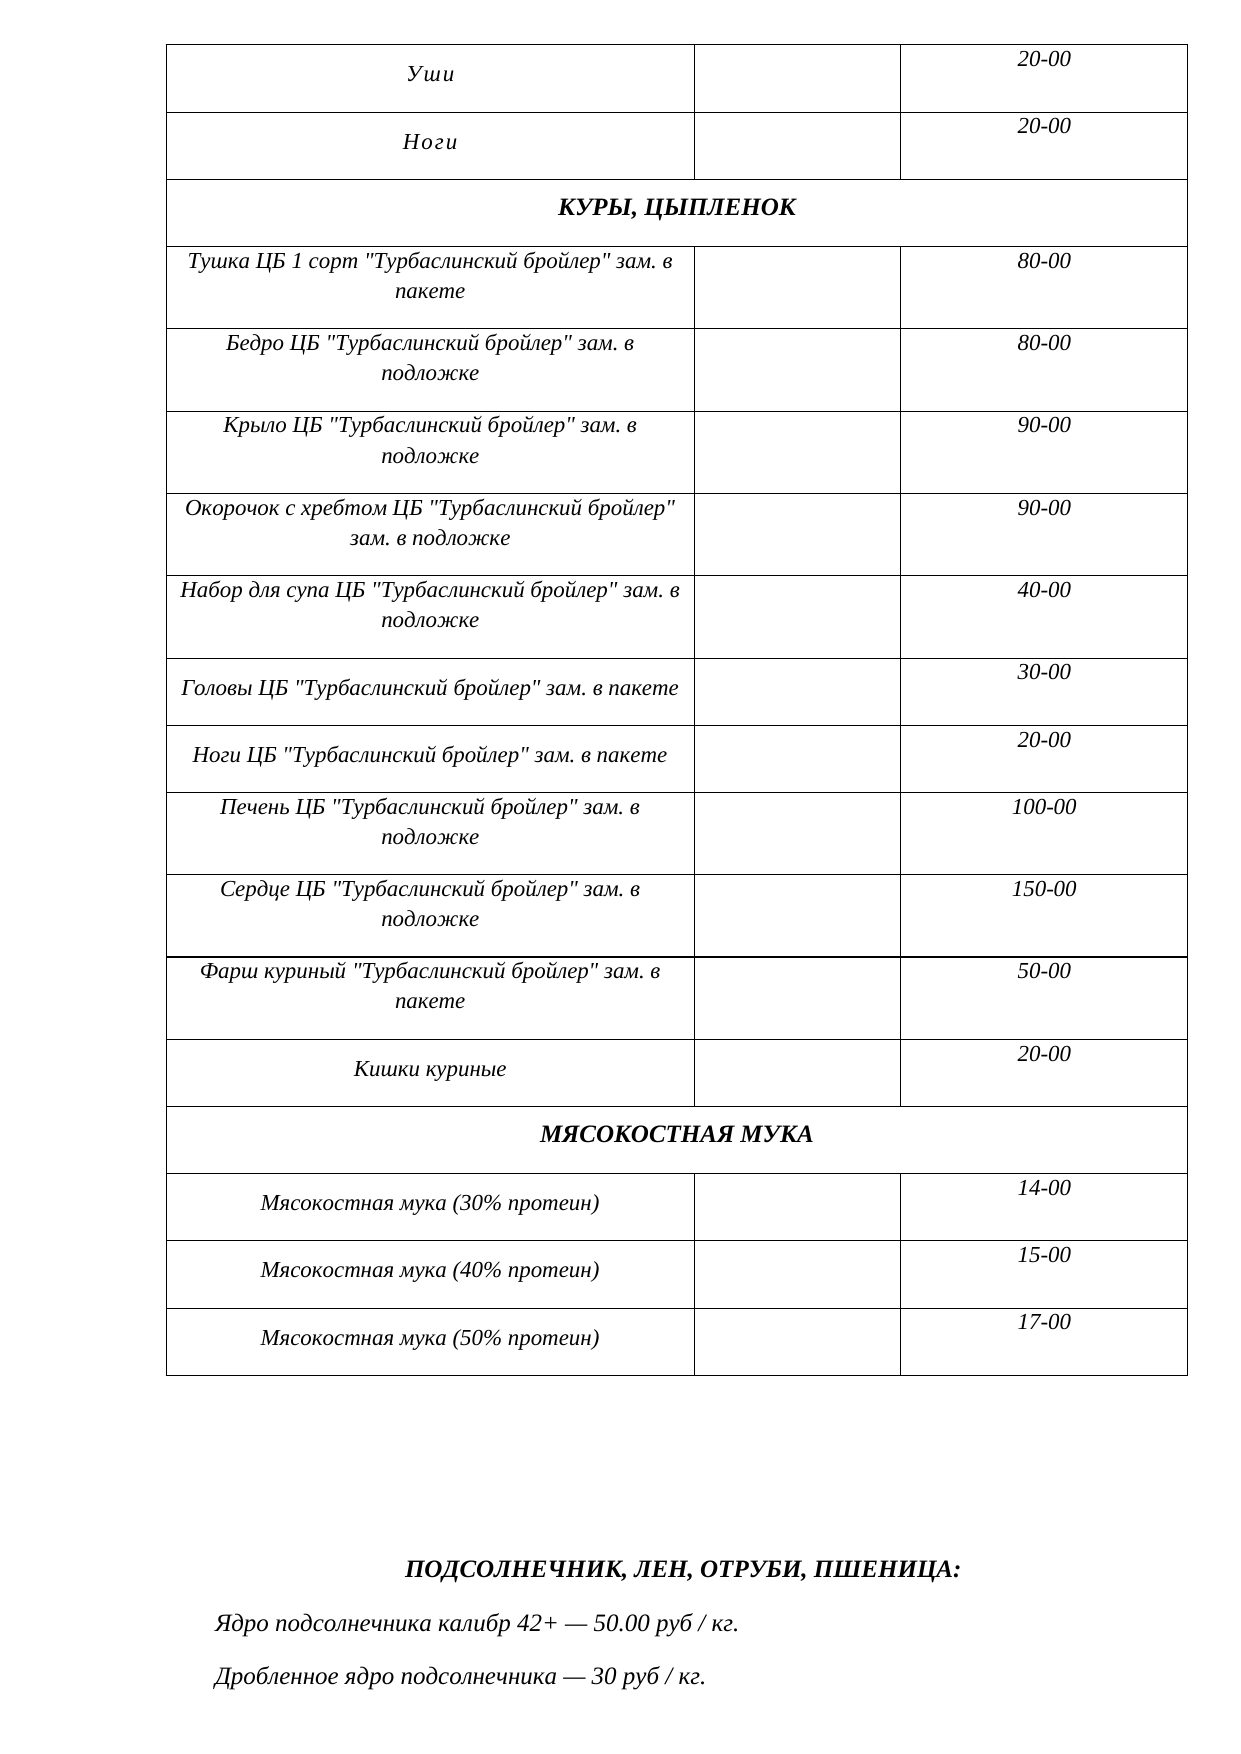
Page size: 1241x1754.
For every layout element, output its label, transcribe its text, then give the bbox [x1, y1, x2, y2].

table_cell Фарш куриный "Турбаслинский бройлер" зам. в пакете [167, 958, 694, 1039]
table_cell Набор для супа ЦБ "Турбаслинский бройлер" зам. в подложке [167, 576, 694, 657]
table_cell [695, 875, 900, 956]
table_cell Окорочок с хребтом ЦБ "Турбаслинский бройлер" зам. в подложке [167, 494, 694, 575]
table_cell 80-00 [901, 329, 1187, 411]
text ПОДСОЛНЕЧНИК, ЛЕН, ОТРУБИ, ПШЕНИЦА: [177, 1554, 1152, 1582]
table_cell Ноги [167, 113, 694, 179]
table_cell 150-00 [901, 875, 1187, 956]
table_cell [695, 659, 900, 724]
table_cell [695, 329, 900, 411]
table_cell 100-00 [901, 793, 1187, 874]
table_cell КУРЫ, ЦЫПЛЕНОК [167, 180, 1187, 246]
text Ядро подсолнечника калибр 42+ — 50.00 руб / кг. [177, 1608, 1152, 1636]
text Дробленное ядро подсолнечника — 30 руб / кг. [177, 1661, 1152, 1690]
table_cell Мясокостная мука (30% протеин) [167, 1174, 694, 1240]
table_cell 80-00 [901, 247, 1187, 328]
table_cell Сердце ЦБ "Турбаслинский бройлер" зам. в подложке [167, 875, 694, 956]
table_cell [695, 113, 900, 179]
table_cell Мясокостная мука (40% протеин) [167, 1241, 694, 1307]
table_cell [695, 45, 900, 112]
table_cell [695, 793, 900, 874]
table_cell [695, 1174, 900, 1240]
table_cell 20-00 [901, 1040, 1187, 1106]
table_cell [695, 412, 900, 493]
table_cell Мясокостная мука (50% протеин) [167, 1309, 694, 1374]
table_cell 90-00 [901, 494, 1187, 575]
table_cell 20-00 [901, 726, 1187, 792]
table_cell Ноги ЦБ "Турбаслинский бройлер" зам. в пакете [167, 726, 694, 792]
table_cell [695, 1241, 900, 1307]
table_cell [695, 1309, 900, 1374]
table_cell Кишки куриные [167, 1040, 694, 1106]
table_cell Печень ЦБ "Турбаслинский бройлер" зам. в подложке [167, 793, 694, 874]
table_cell Уши [167, 45, 694, 112]
table_cell [695, 576, 900, 657]
table_cell 14-00 [901, 1174, 1187, 1240]
table_cell Головы ЦБ "Турбаслинский бройлер" зам. в пакете [167, 659, 694, 724]
table_cell 50-00 [901, 958, 1187, 1039]
table_cell 30-00 [901, 659, 1187, 724]
table_cell 20-00 [901, 113, 1187, 179]
table_cell Бедро ЦБ "Турбаслинский бройлер" зам. в подложке [167, 329, 694, 411]
table_cell 15-00 [901, 1241, 1187, 1307]
table_cell 20-00 [901, 45, 1187, 112]
table_cell [695, 247, 900, 328]
table_cell [695, 726, 900, 792]
table_cell [695, 494, 900, 575]
table_cell 90-00 [901, 412, 1187, 493]
table_cell 17-00 [901, 1309, 1187, 1374]
table_cell Тушка ЦБ 1 сорт "Турбаслинский бройлер" зам. в пакете [167, 247, 694, 328]
table_cell [695, 1040, 900, 1106]
table_cell МЯСОКОСТНАЯ МУКА [167, 1107, 1187, 1173]
table_cell [695, 958, 900, 1039]
table_cell Крыло ЦБ "Турбаслинский бройлер" зам. в подложке [167, 412, 694, 493]
table_cell 40-00 [901, 576, 1187, 657]
